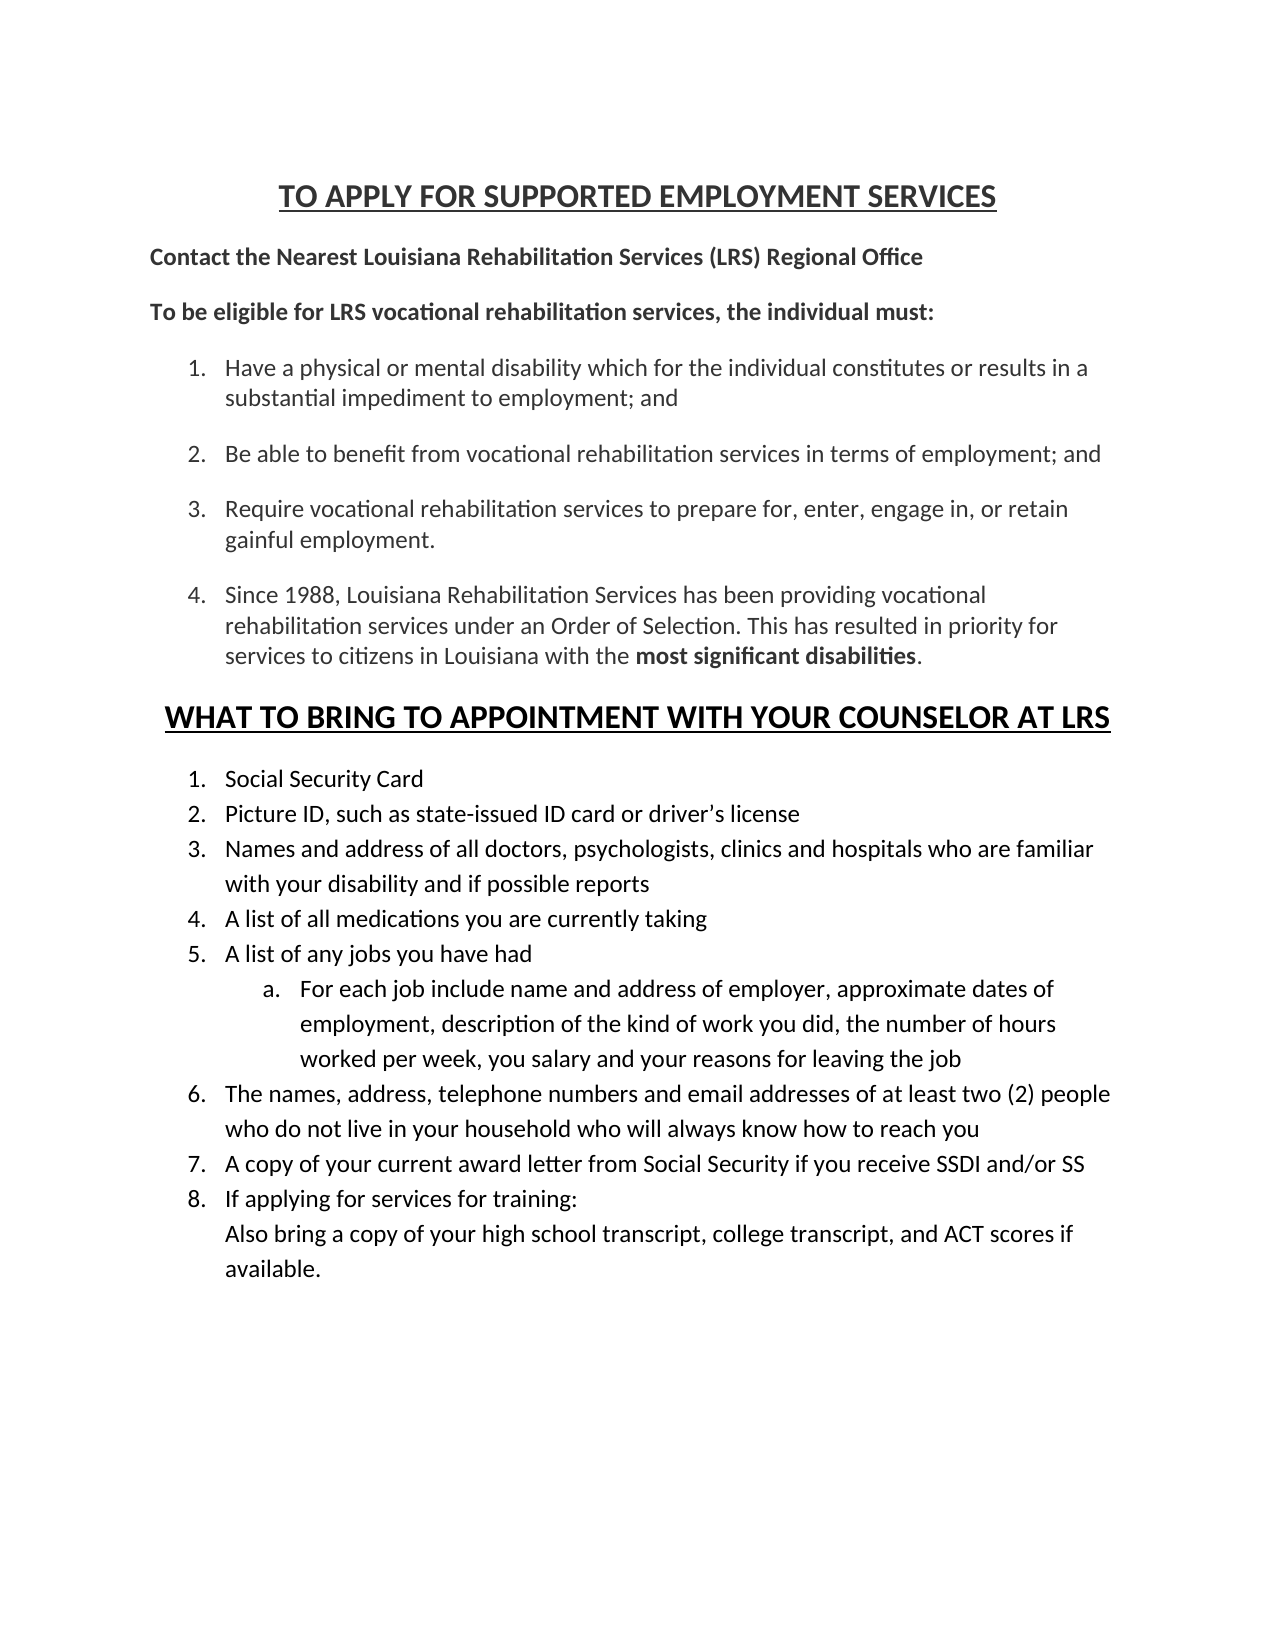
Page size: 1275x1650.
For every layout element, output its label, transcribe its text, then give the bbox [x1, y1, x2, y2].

text WHAT TO BRING TO APPOINTMENT WITH YOUR COUNSELOR AT LRS [150, 696, 1125, 737]
list Picture ID, such as state-issued ID card or driver’s license [187, 798, 1125, 829]
list Be able to benefit from vocational rehabilitation services in terms of employment; and [187, 438, 1125, 468]
list A copy of your current award letter from Social Security if you receive SSDI and/or SS [187, 1148, 1125, 1179]
list For each job include name and address of employer, approximate dates of employment, description of the kind of work you did, the number of hours worked per week, you salary and your reasons for leaving the job [262, 973, 1125, 1074]
list If applying for services for training: Also bring a copy of your high school transcript, college transcript, and ACT scores if available. [187, 1183, 1125, 1284]
list A list of all medications you are currently taking [187, 903, 1125, 934]
list The names, address, telephone numbers and email addresses of at least two (2) people who do not live in your household who will always know how to reach you [187, 1078, 1125, 1144]
text TO APPLY FOR SUPPORTED EMPLOYMENT SERVICES [150, 175, 1125, 216]
text Contact the Nearest Louisiana Rehabilitation Services (LRS) Regional Office [150, 241, 1125, 271]
list Since 1988, Louisiana Rehabilitation Services has been providing vocational rehabilitation services under an Order of Selection. This has resulted in priority for services to citizens in Louisiana with the most significant disabilities. [187, 579, 1125, 671]
list A list of any jobs you have had [187, 938, 1125, 969]
list Social Security Card [187, 763, 1125, 794]
list Have a physical or mental disability which for the individual constitutes or results in a substantial impediment to employment; and [187, 352, 1125, 413]
text To be eligible for LRS vocational rehabilitation services, the individual must: [150, 296, 1125, 327]
list Require vocational rehabilitation services to prepare for, enter, engage in, or retain gainful employment. [187, 493, 1125, 554]
list Names and address of all doctors, psychologists, clinics and hospitals who are familiar with your disability and if possible reports [187, 833, 1125, 899]
